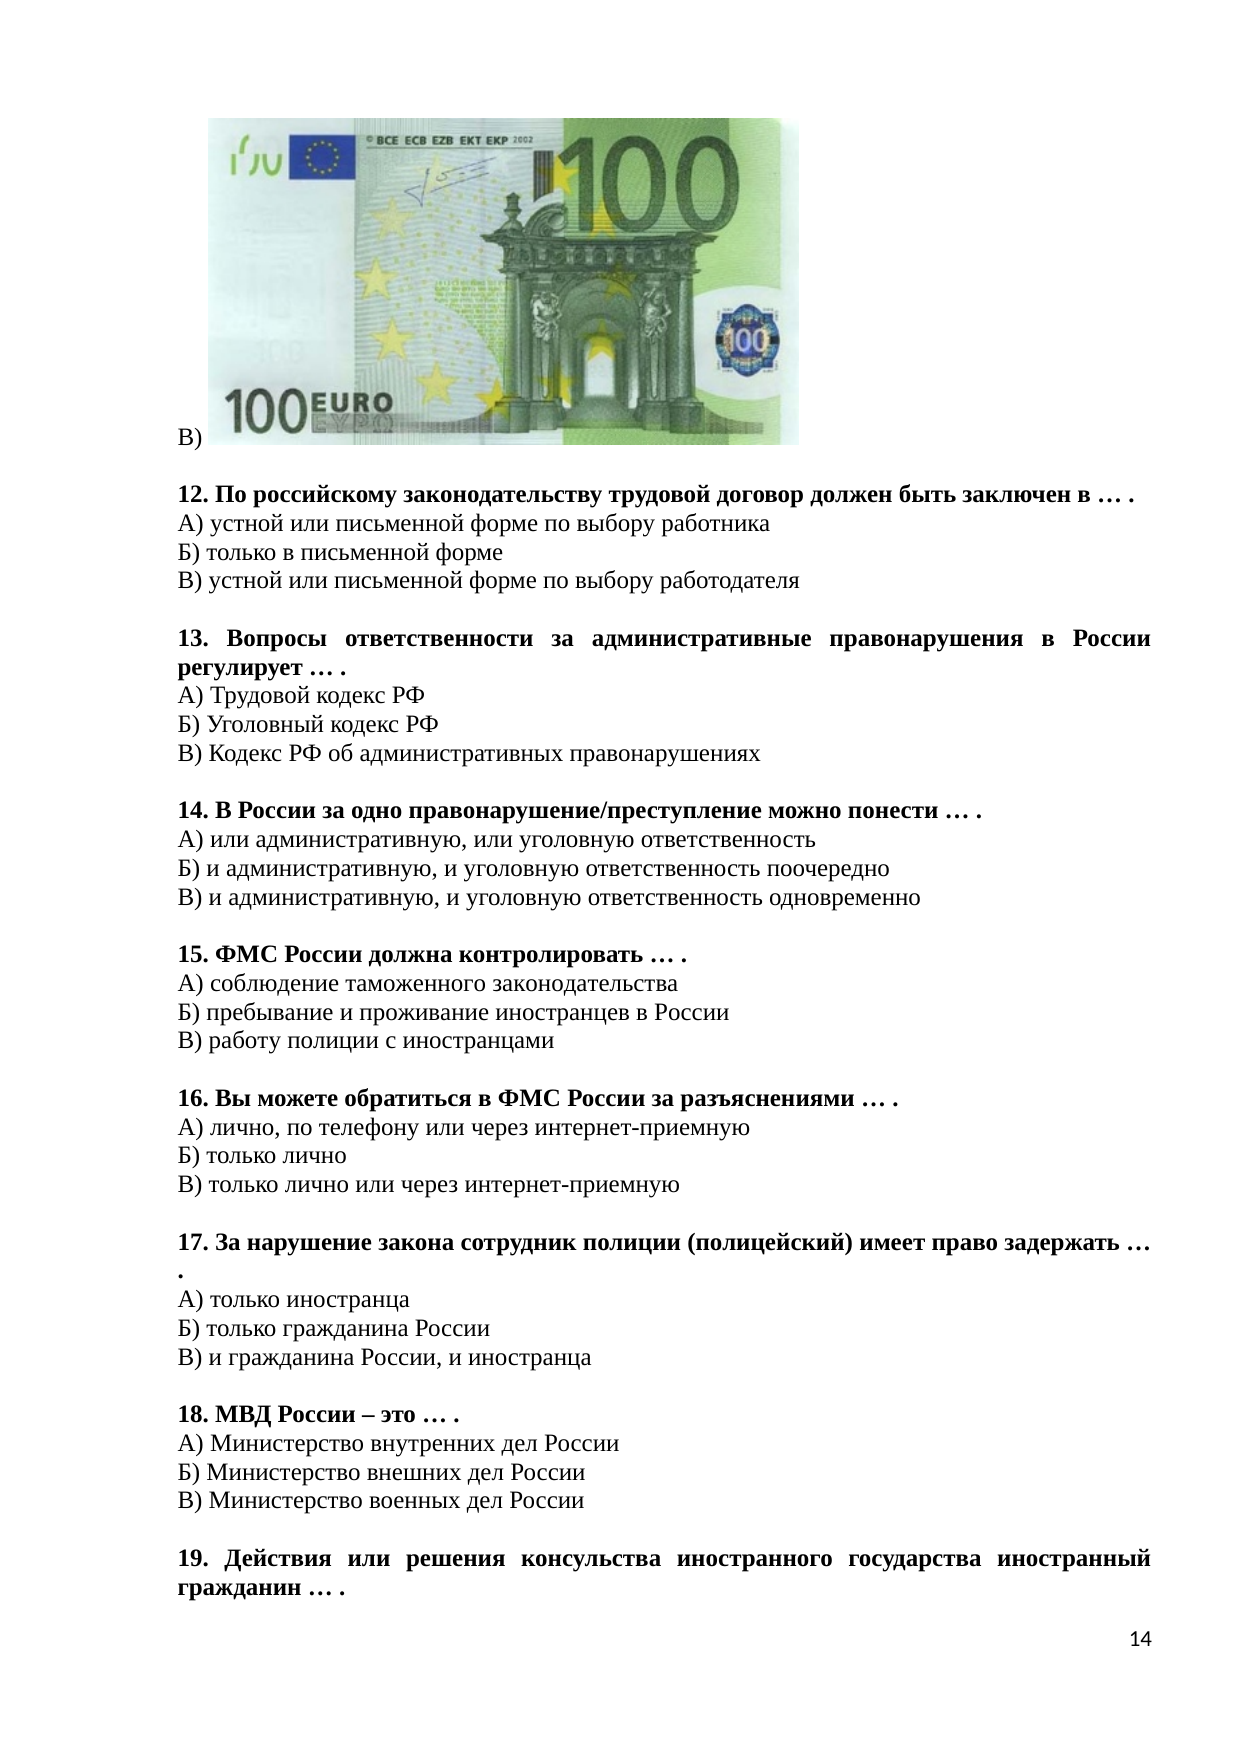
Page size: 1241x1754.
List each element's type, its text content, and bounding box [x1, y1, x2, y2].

text В) только лично или через интернет-приемную [177, 1169, 1152, 1198]
text Б) только гражданина России [177, 1313, 1152, 1342]
text А) Министерство внутренних дел России [177, 1428, 1152, 1457]
text 17. За нарушение закона сотрудник полиции (полицейский) имеет право задержать … . [177, 1227, 1152, 1284]
text Б) Министерство внешних дел России [177, 1457, 1152, 1486]
text 19. Действия или решения консульства иностранного государства иностранный гражданин … . [177, 1543, 1152, 1601]
text А) или административную, или уголовную ответственность [177, 824, 1152, 853]
picture [208, 118, 799, 445]
text В) Министерство военных дел России [177, 1486, 1152, 1514]
text Б) Уголовный кодекс РФ [177, 709, 1152, 738]
text Б) пребывание и проживание иностранцев в России [177, 997, 1152, 1026]
text В) устной или письменной форме по выбору работодателя [177, 566, 1152, 594]
text А) устной или письменной форме по выбору работника [177, 508, 1152, 537]
text А) только иностранца [177, 1284, 1152, 1313]
text Б) только в письменной форме [177, 537, 1152, 566]
text 16. Вы можете обратиться в ФМС России за разъяснениями … . [177, 1083, 1152, 1112]
text 15. ФМС России должна контролировать … . [177, 939, 1152, 968]
text А) Трудовой кодекс РФ [177, 681, 1152, 709]
text 13. Вопросы ответственности за административные правонарушения в России регулирует … . [177, 623, 1152, 681]
text 14. В России за одно правонарушение/преступление можно понести … . [177, 796, 1152, 824]
text 12. По российскому законодательству трудовой договор должен быть заключен в … . [177, 479, 1152, 508]
text 18. МВД России – это … . [177, 1399, 1152, 1428]
text В) и гражданина России, и иностранца [177, 1342, 1152, 1371]
text А) соблюдение таможенного законодательства [177, 968, 1152, 997]
text В) работу полиции с иностранцами [177, 1026, 1152, 1054]
text Б) только лично [177, 1141, 1152, 1169]
text Б) и административную, и уголовную ответственность поочередно [177, 853, 1152, 882]
text А) лично, по телефону или через интернет-приемную [177, 1112, 1152, 1141]
text В) и административную, и уголовную ответственность одновременно [177, 882, 1152, 911]
text В) Кодекс РФ об административных правонарушениях [177, 738, 1152, 767]
